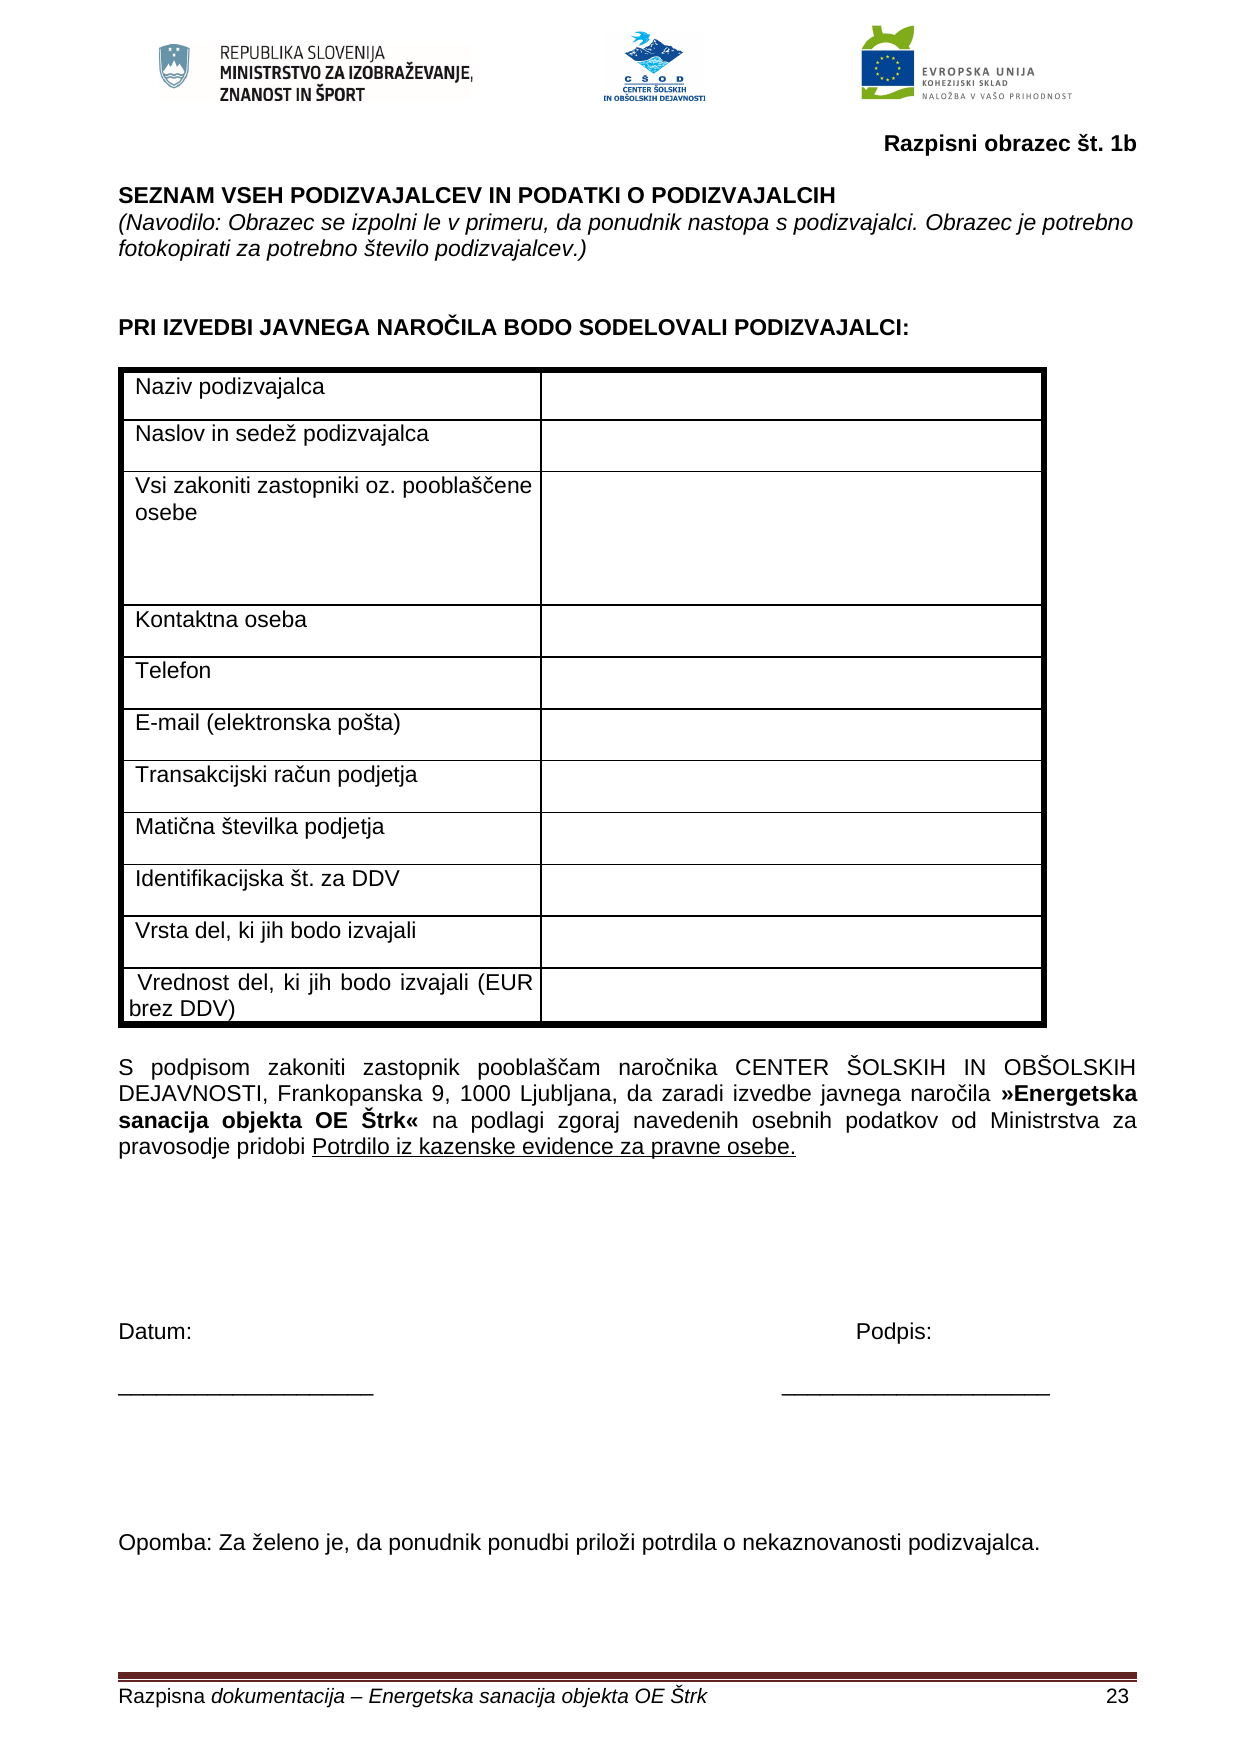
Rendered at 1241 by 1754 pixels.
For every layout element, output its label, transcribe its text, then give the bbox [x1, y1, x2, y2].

text ____________________ _____________________ [118, 1370, 1137, 1397]
table_cell [542, 606, 1041, 656]
table_cell [542, 658, 1041, 708]
text Datum: Podpis: [118, 1318, 1137, 1344]
text PRI IZVEDBI JAVNEGA NAROČILA BODO SODELOVALI PODIZVAJALCI: [118, 314, 1137, 341]
table_cell Transakcijski račun podjetja [124, 761, 540, 812]
table_cell Identifikacijska št. za DDV [124, 865, 540, 915]
text S podpisom zakoniti zastopnik pooblaščam naročnika CENTER ŠOLSKIH IN OBŠOLSKIH DEJAVNOSTI, Frankopanska 9, 1000 Ljubljana, da zaradi izvedbe javnega naročila »Energetska sanacija objekta OE Štrk« na podlagi zgoraj navedenih osebnih podatkov od Ministrstva za pravosodje pridobi Potrdilo iz kazenske evidence za pravne osebe. [118, 1054, 1137, 1159]
table_cell [542, 969, 1041, 1021]
table_cell [542, 813, 1041, 863]
text Opomba: Za želeno je, da ponudnik ponudbi priloži potrdila o nekaznovanosti podizvajalca. [118, 1528, 1137, 1555]
text SEZNAM VSEH PODIZVAJALCEV IN PODATKI O PODIZVAJALCIH [118, 182, 1137, 209]
table_cell [542, 710, 1041, 760]
picture [858, 21, 1074, 101]
table_cell E-mail (elektronska pošta) [124, 710, 540, 760]
table_cell Matična številka podjetja [124, 813, 540, 863]
table_cell Naslov in sedež podizvajalca [124, 421, 540, 471]
table_cell [542, 917, 1041, 967]
table_header [542, 373, 1041, 419]
table_cell Vrednost del, ki jih bodo izvajali (EUR brez DDV) [124, 969, 540, 1021]
table_cell [542, 472, 1041, 604]
text (Navodilo: Obrazec se izpolni le v primeru, da ponudnik nastopa s podizvajalci. Obrazec je potrebno fotokopirati za potrebno število podizvajalcev.) [118, 209, 1137, 262]
text Razpisni obrazec št. 1b [782, 130, 1137, 156]
table_cell Vsi zakoniti zastopniki oz. pooblaščene osebe [124, 472, 540, 604]
picture [158, 44, 473, 101]
table_header Naziv podizvajalca [124, 373, 540, 419]
table_cell Kontaktna oseba [124, 606, 540, 656]
table_cell [542, 865, 1041, 915]
picture [603, 31, 706, 101]
table_cell [542, 421, 1041, 471]
table_cell Telefon [124, 658, 540, 708]
table_cell [542, 761, 1041, 812]
table_cell Vrsta del, ki jih bodo izvajali [124, 917, 540, 967]
